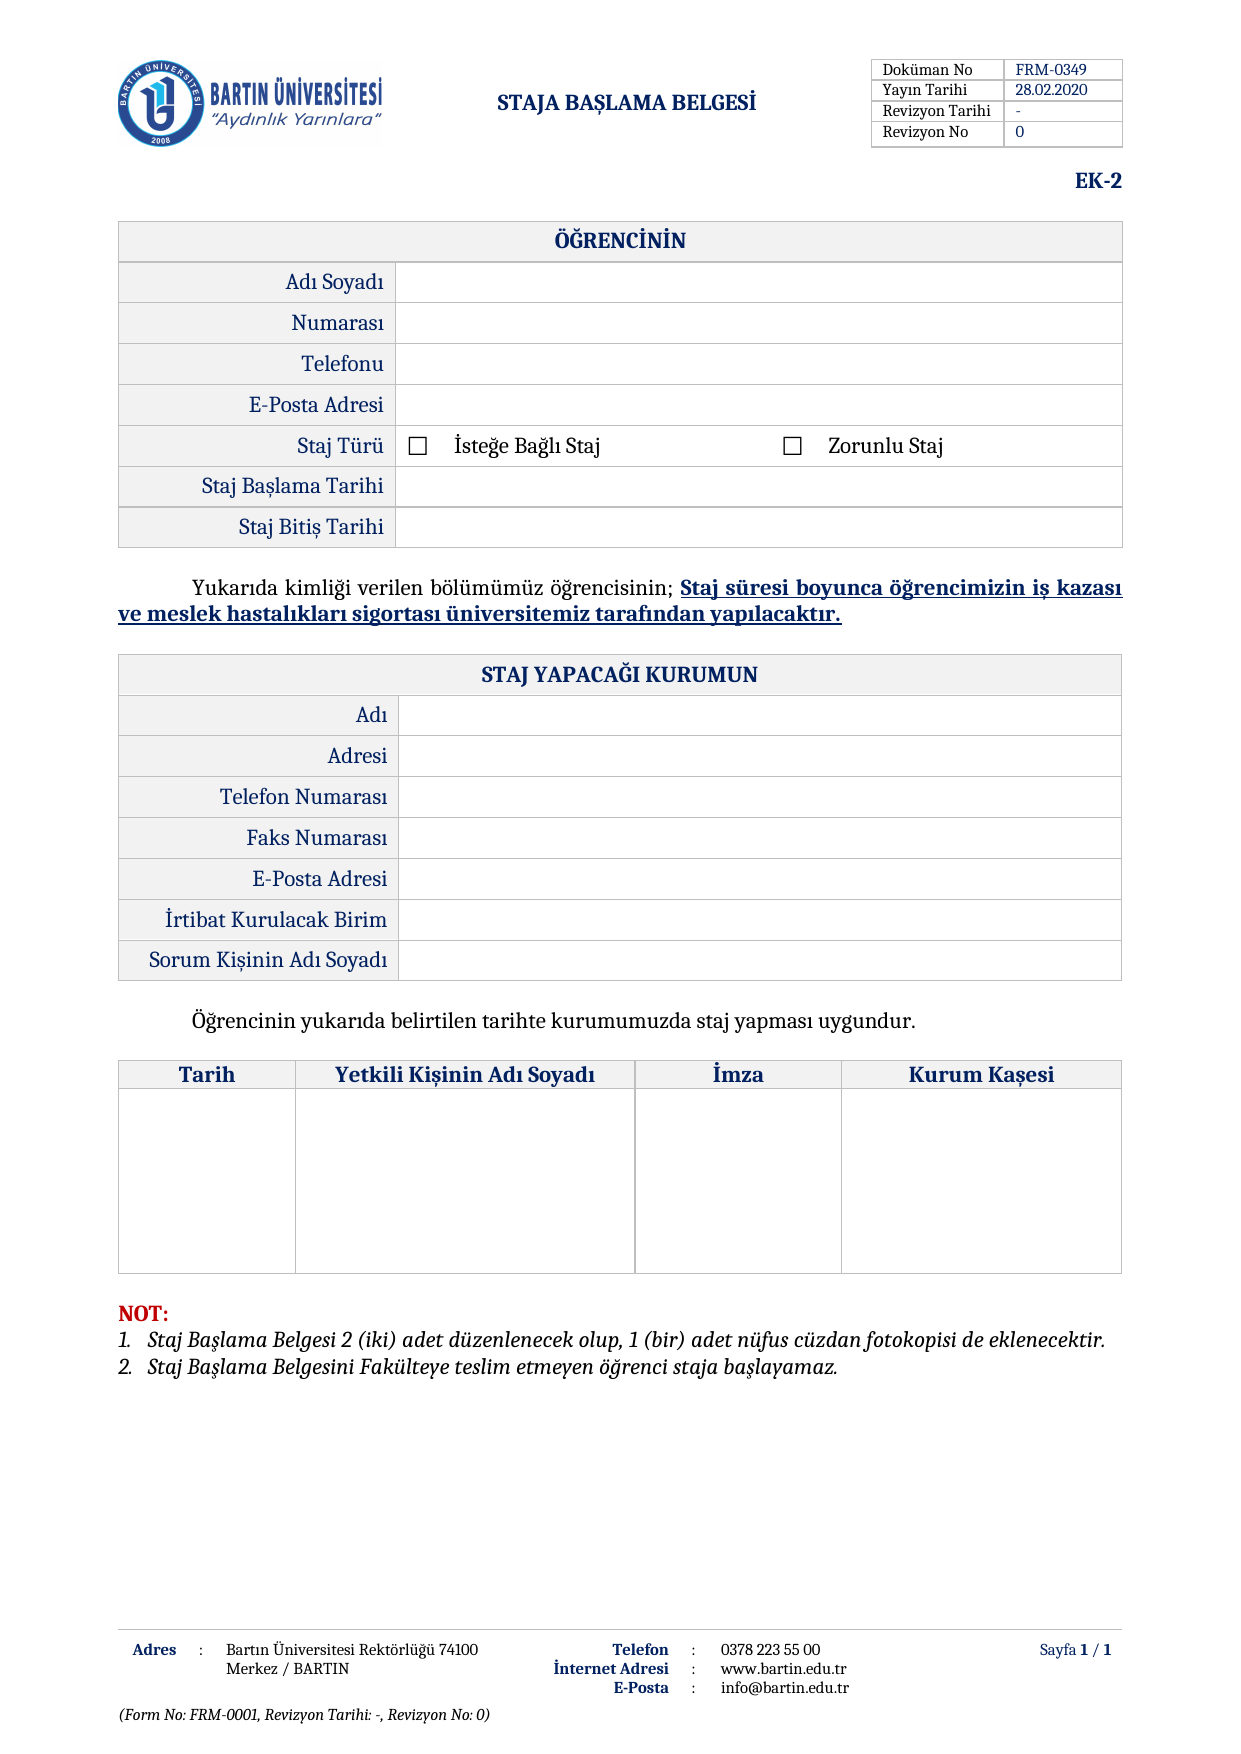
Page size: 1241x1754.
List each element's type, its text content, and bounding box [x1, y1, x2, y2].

table_cell [399, 777, 1121, 817]
table_header Kurum Kaşesi [842, 1061, 1121, 1088]
table_header ÖĞRENCİNİN [119, 222, 1122, 261]
table_cell [396, 303, 1122, 343]
table_cell [399, 696, 1121, 735]
table_cell [396, 508, 1122, 547]
text Öğrencinin yukarıda belirtilen tarihte kurumumuzda staj yapması uygundur. [118, 1008, 1122, 1034]
table_cell Faks Numarası [119, 818, 398, 858]
table_cell [399, 859, 1121, 899]
table_cell İrtibat Kurulacak Birim [119, 900, 398, 939]
table_cell [842, 1089, 1121, 1273]
table_cell [399, 900, 1121, 939]
table_cell [396, 344, 1122, 384]
table_cell Numarası [119, 303, 395, 343]
text EK-2 [118, 168, 1122, 194]
table_cell [396, 385, 1122, 425]
table_cell E-Posta Adresi [119, 859, 398, 899]
table_cell Telefon Numarası [119, 777, 398, 817]
text NOT: [118, 1301, 1122, 1327]
list Staj Başlama Belgesini Fakülteye teslim etmeyen öğrenci staja başlayamaz. [118, 1353, 1122, 1380]
list Staj Başlama Belgesi 2 (iki) adet düzenlenecek olup, 1 (bir) adet nüfus cüzdan fotokopisi de eklenecektir. [118, 1327, 1122, 1353]
table_cell Staj Bitiş Tarihi [119, 508, 395, 547]
picture [118, 60, 382, 147]
table_cell Staj Türü [119, 426, 395, 466]
table_cell [399, 736, 1121, 776]
table_cell Adı Soyadı [119, 263, 395, 302]
table_header STAJ YAPACAĞI KURUMUN [119, 655, 1121, 694]
table_cell Staj Başlama Tarihi [119, 467, 395, 506]
table_header Yetkili Kişinin Adı Soyadı [296, 1061, 634, 1088]
table_cell Sorum Kişinin Adı Soyadı [119, 941, 398, 980]
table_cell E-Posta Adresi [119, 385, 395, 425]
table_cell [119, 1089, 295, 1273]
table_cell [399, 818, 1121, 858]
table_header İmza [636, 1061, 841, 1088]
table_cell [399, 941, 1121, 980]
table_cell İsteğe Bağlı Staj [443, 426, 770, 466]
table_cell [396, 263, 1122, 302]
table_header Tarih [119, 1061, 295, 1088]
table_cell [296, 1089, 634, 1273]
text Yukarıda kimliği verilen bölümümüz öğrencisinin; Staj süresi boyunca öğrencimizin iş kazası ve meslek hastalıkları sigortası üniversitemiz tarafından yapılacaktır. [118, 574, 1122, 627]
table_cell [396, 467, 1122, 506]
table_cell Zorunlu Staj [817, 426, 1122, 466]
table_cell Adresi [119, 736, 398, 776]
table_cell Adı [119, 696, 398, 735]
table_cell [636, 1089, 841, 1273]
table_cell Telefonu [119, 344, 395, 384]
